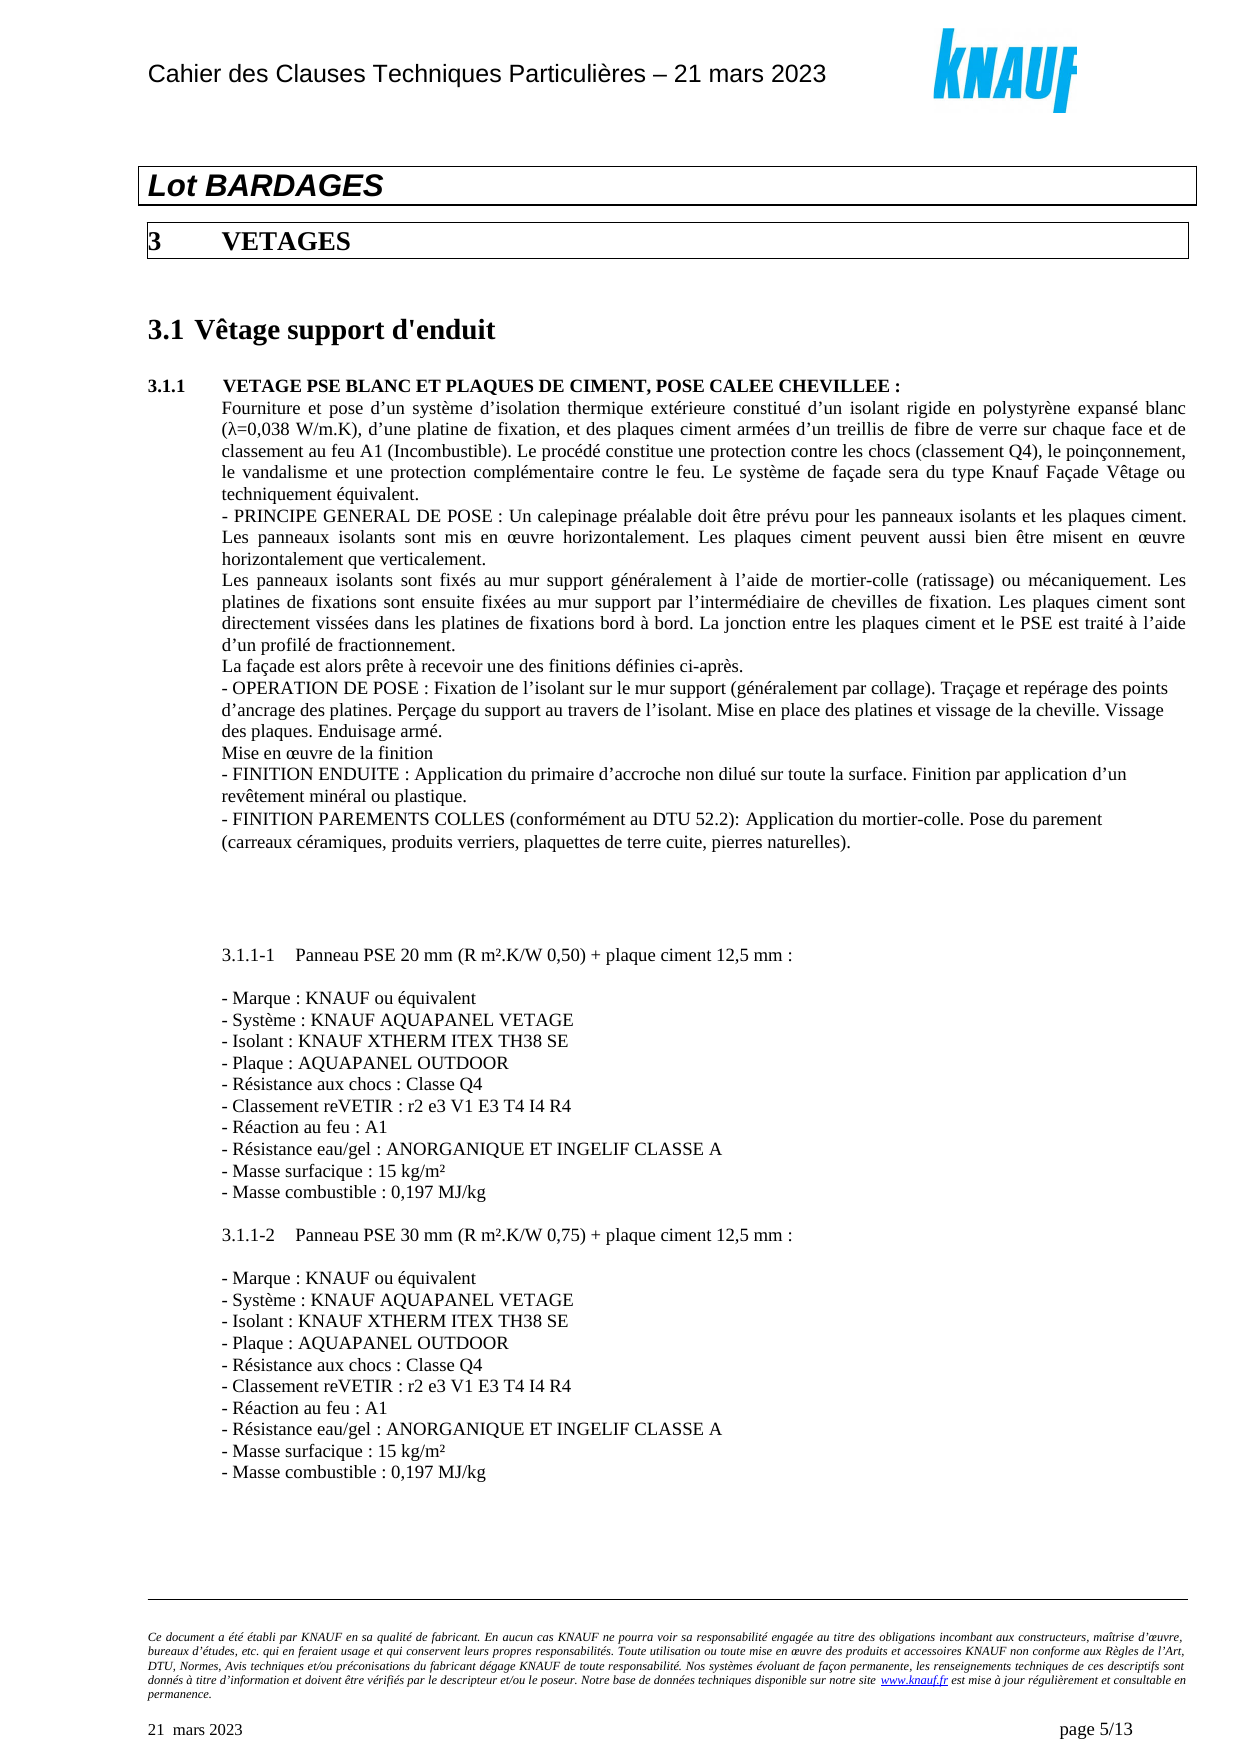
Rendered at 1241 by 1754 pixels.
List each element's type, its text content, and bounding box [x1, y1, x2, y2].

text - Classement reVETIR : r2 e3 V1 E3 T4 I4 R4 [221, 1095, 1188, 1116]
picture [1066, 75, 1077, 113]
text - Masse combustible : 0,197 MJ/kg [221, 1461, 1188, 1483]
text Mise en œuvre de la finition [221, 742, 1188, 763]
text - Plaque : AQUAPANEL OUTDOOR [221, 1332, 1188, 1353]
text - Marque : KNAUF ou équivalent [221, 1267, 1188, 1289]
text - Résistance aux chocs : Classe Q4 [221, 1073, 1188, 1095]
text - FINITION PAREMENTS COLLES (conformément au DTU 52.2): Application du mortier-colle. Pose du parement [148, 808, 1188, 829]
text 3.1.1-1 Panneau PSE 20 mm (R m².K/W 0,50) + plaque ciment 12,5 mm : [222, 944, 1188, 965]
text - FINITION ENDUITE : Application du primaire d’accroche non dilué sur toute la surface. Finition par application d’un revêtement minéral ou plastique. [221, 763, 1188, 806]
text (carreaux céramiques, produits verriers, plaquettes de terre cuite, pierres naturelles). [148, 831, 1188, 852]
text Les panneaux isolants sont fixés au mur support généralement à l’aide de mortier-colle (ratissage) ou mécaniquement. Les platines de fixations sont ensuite fixées au mur support par l’intermédiaire de chevilles de fixation. Les plaques ciment sont directement vissées dans les platines de fixations bord à bord. La jonction entre les plaques ciment et le PSE est traité à l’aide d’un profilé de fractionnement. [222, 569, 1188, 655]
text - Résistance aux chocs : Classe Q4 [221, 1353, 1188, 1375]
text - Réaction au feu : A1 [221, 1397, 1188, 1418]
text - Masse surfacique : 15 kg/m² [221, 1440, 1188, 1461]
text Fourniture et pose d’un système d’isolation thermique extérieure constitué d’un isolant rigide en polystyrène expansé blanc (λ=0,038 W/m.K), d’une platine de fixation, et des plaques ciment armées d’un treillis de fibre de verre sur chaque face et de classement au feu A1 (Incombustible). Le procédé constitue une protection contre les chocs (classement Q4), le poinçonnement, le vandalisme et une protection complémentaire contre le feu. Le système de façade sera du type Knauf Façade Vêtage ou techniquement équivalent. [221, 397, 1188, 504]
text - Isolant : KNAUF XTHERM ITEX TH38 SE [221, 1310, 1188, 1332]
text - OPERATION DE POSE : Fixation de l’isolant sur le mur support (généralement par collage). Traçage et repérage des points d’ancrage des platines. Perçage du support au travers de l’isolant. Mise en place des platines et vissage de la cheville. Vissage des plaques. Enduisage armé. [221, 677, 1188, 742]
picture [1073, 55, 1077, 65]
text - Résistance eau/gel : ANORGANIQUE ET INGELIF CLASSE A [221, 1138, 1188, 1159]
text - Isolant : KNAUF XTHERM ITEX TH38 SE [221, 1030, 1188, 1052]
list Vêtage support d'enduit [148, 312, 1188, 346]
text - Masse surfacique : 15 kg/m² [221, 1159, 1188, 1181]
text - PRINCIPE GENERAL DE POSE : Un calepinage préalable doit être prévu pour les panneaux isolants et les plaques ciment. Les panneaux isolants sont mis en œuvre horizontalement. Les plaques ciment peuvent aussi bien être misent en œuvre horizontalement que verticalement. [222, 504, 1188, 569]
text 3.1.1-2 Panneau PSE 30 mm (R m².K/W 0,75) + plaque ciment 12,5 mm : [222, 1224, 1188, 1246]
picture [932, 28, 1077, 113]
text - Masse combustible : 0,197 MJ/kg [221, 1181, 1188, 1203]
text - Réaction au feu : A1 [221, 1116, 1188, 1138]
text - Classement reVETIR : r2 e3 V1 E3 T4 I4 R4 [221, 1375, 1188, 1397]
list 3.1.1 VETAGE PSE BLANC ET PLAQUES DE CIMENT, POSE CALEE CHEVILLEE : [148, 375, 1188, 397]
text - Marque : KNAUF ou équivalent [221, 987, 1188, 1008]
text La façade est alors prête à recevoir une des finitions définies ci-après. [222, 655, 1188, 677]
text - Résistance eau/gel : ANORGANIQUE ET INGELIF CLASSE A [221, 1418, 1188, 1440]
text - Système : KNAUF AQUAPANEL VETAGE [221, 1008, 1188, 1030]
text 3 VETAGES [148, 223, 1188, 258]
text - Système : KNAUF AQUAPANEL VETAGE [221, 1289, 1188, 1310]
text - Plaque : AQUAPANEL OUTDOOR [221, 1052, 1188, 1073]
